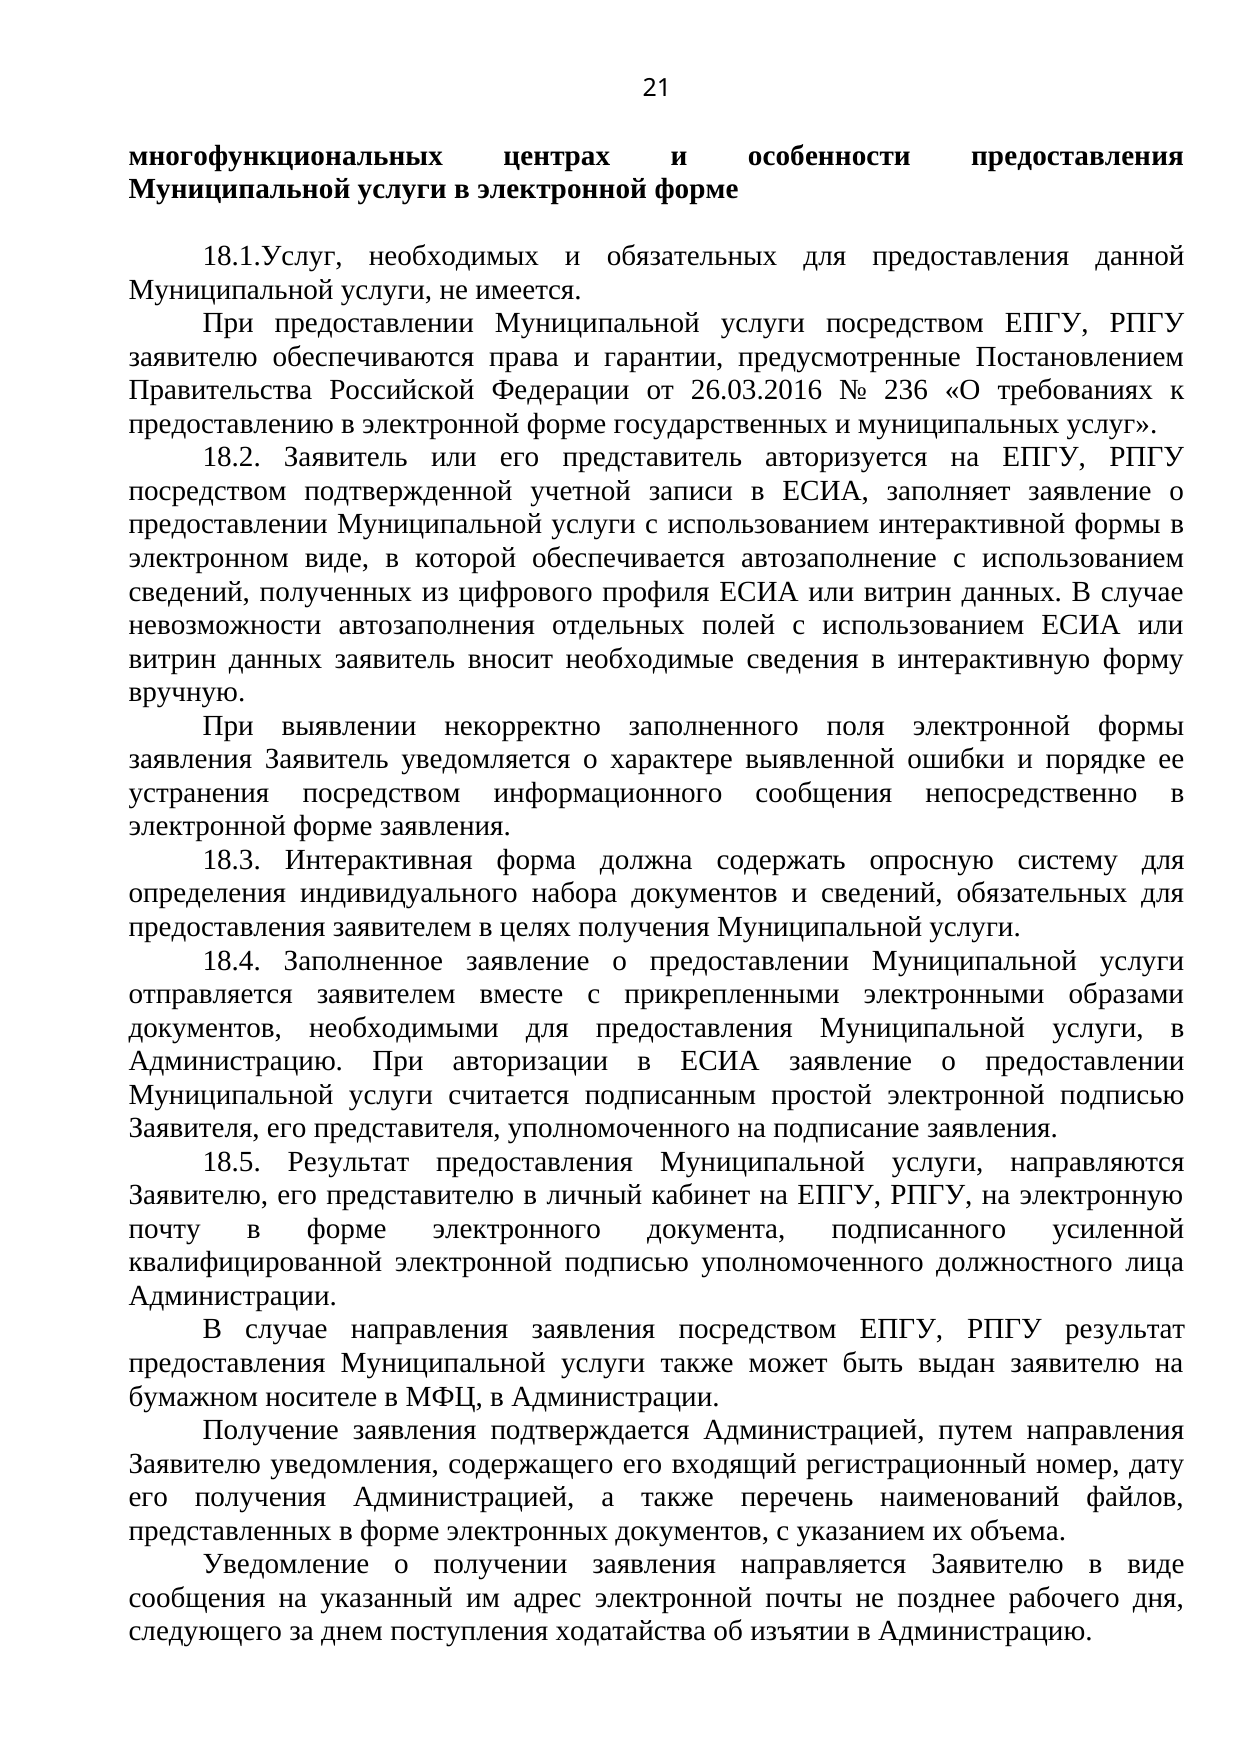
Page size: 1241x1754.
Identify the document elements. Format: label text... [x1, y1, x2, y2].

text В случае направления заявления посредством ЕПГУ, РПГУ результат предоставления Муниципальной услуги также может быть выдан заявителю на бумажном носителе в МФЦ, в Администрации. [128, 1312, 1185, 1412]
text 18.4. Заполненное заявление о предоставлении Муниципальной услуги отправляется заявителем вместе с прикрепленными электронными образами документов, необходимыми для предоставления Муниципальной услуги, в Администрацию. При авторизации в ЕСИА заявление о предоставлении Муниципальной услуги считается подписанным простой электронной подписью Заявителя, его представителя, уполномоченного на подписание заявления. [128, 943, 1185, 1144]
text 18.3. Интерактивная форма должна содержать опросную систему для определения индивидуального набора документов и сведений, обязательных для предоставления заявителем в целях получения Муниципальной услуги. [128, 842, 1185, 943]
text 18.2. Заявитель или его представитель авторизуется на ЕПГУ, РПГУ посредством подтвержденной учетной записи в ЕСИА, заполняет заявление о предоставлении Муниципальной услуги с использованием интерактивной формы в электронном виде, в которой обеспечивается автозаполнение с использованием сведений, полученных из цифрового профиля ЕСИА или витрин данных. В случае невозможности автозаполнения отдельных полей с использованием ЕСИА или витрин данных заявитель вносит необходимые сведения в интерактивную форму вручную. [128, 439, 1185, 708]
text Уведомление о получении заявления направляется Заявителю в виде сообщения на указанный им адрес электронной почты не позднее рабочего дня, следующего за днем поступления ходатайства об изъятии в Администрацию. [128, 1546, 1185, 1647]
text 18.5. Результат предоставления Муниципальной услуги, направляются Заявителю, его представителю в личный кабинет на ЕПГУ, РПГУ, на электронную почту в форме электронного документа, подписанного усиленной квалифицированной электронной подписью уполномоченного должностного лица Администрации. [128, 1144, 1185, 1312]
text При предоставлении Муниципальной услуги посредством ЕПГУ, РПГУ заявителю обеспечиваются права и гарантии, предусмотренные Постановлением Правительства Российской Федерации от 26.03.2016 № 236 «О требованиях к предоставлению в электронной форме государственных и муниципальных услуг». [128, 305, 1185, 439]
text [128, 138, 1185, 205]
text При выявлении некорректно заполненного поля электронной формы заявления Заявитель уведомляется о характере выявленной ошибки и порядке ее устранения посредством информационного сообщения непосредственно в электронной форме заявления. [128, 708, 1185, 842]
text Получение заявления подтверждается Администрацией, путем направления Заявителю уведомления, содержащего его входящий регистрационный номер, дату его получения Администрацией, а также перечень наименований файлов, представленных в форме электронных документов, с указанием их объема. [128, 1412, 1185, 1546]
text 18.1.Услуг, необходимых и обязательных для предоставления данной Муниципальной услуги, не имеется. [128, 238, 1185, 305]
